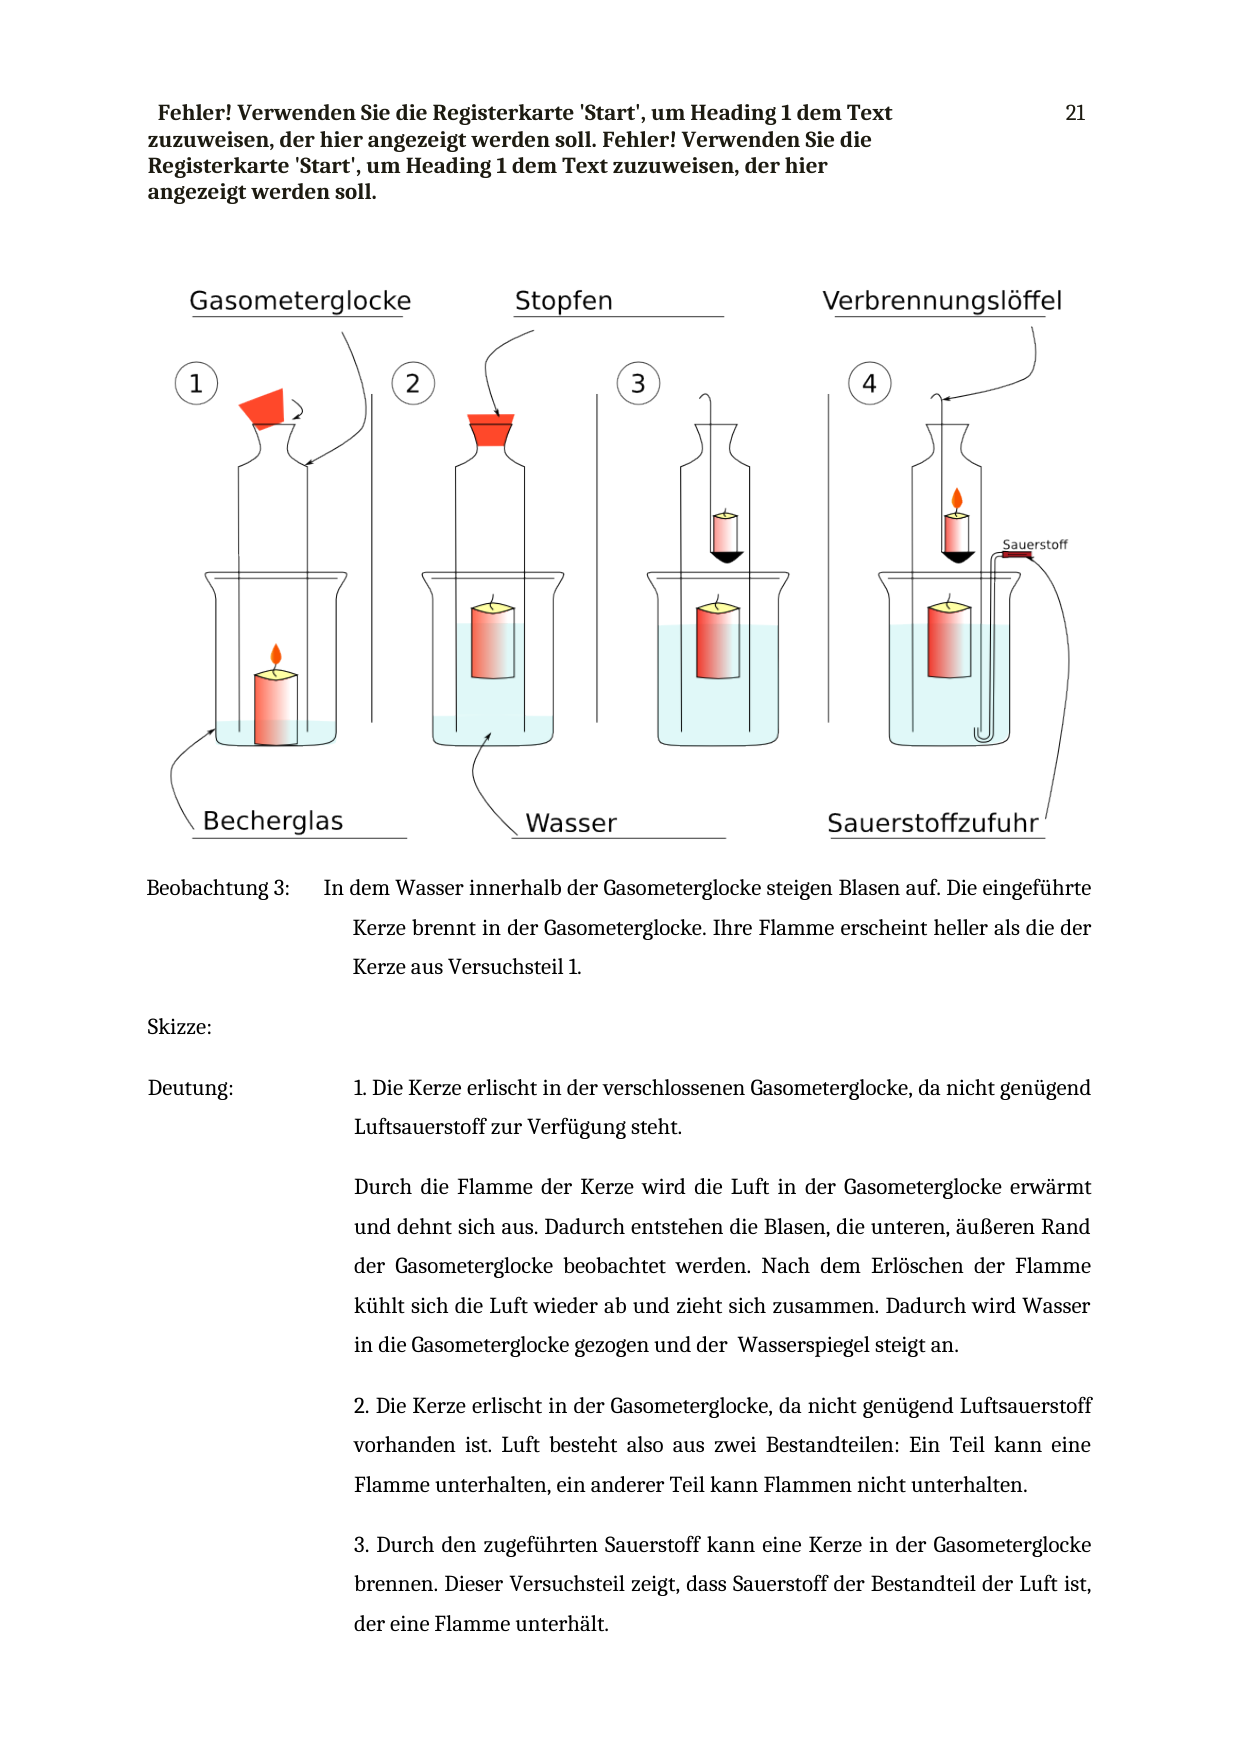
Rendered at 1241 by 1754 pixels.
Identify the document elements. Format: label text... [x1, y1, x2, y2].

text Deutung: 1. Die Kerze erlischt in der verschlossenen Gasometerglocke, da nicht genügend Luftsauerstoff zur Verfügung steht. [148, 1074, 1093, 1140]
text 2. Die Kerze erlischt in der Gasometerglocke, da nicht genügend Luftsauerstoff vorhanden ist. Luft besteht also aus zwei Bestandteilen: Ein Teil kann eine Flamme unterhalten, ein anderer Teil kann Flammen nicht unterhalten. [354, 1392, 1093, 1498]
text 3. Durch den zugeführten Sauerstoff kann eine Kerze in der Gasometerglocke brennen. Dieser Versuchsteil zeigt, dass Sauerstoff der Bestandteil der Luft ist, der eine Flamme unterhält. [354, 1532, 1093, 1637]
text Durch die Flamme der Kerze wird die Luft in der Gasometerglocke erwärmt und dehnt sich aus. Dadurch entstehen die Blasen, die unteren, äußeren Rand der Gasometerglocke beobachtet werden. Nach dem Erlöschen der Flamme kühlt sich die Luft wieder ab und zieht sich zusammen. Dadurch wird Wasser in die Gasometerglocke gezogen und der Wasserspiegel steigt an. [354, 1174, 1093, 1358]
text Skizze: [148, 1014, 1093, 1040]
picture [147, 258, 1093, 862]
